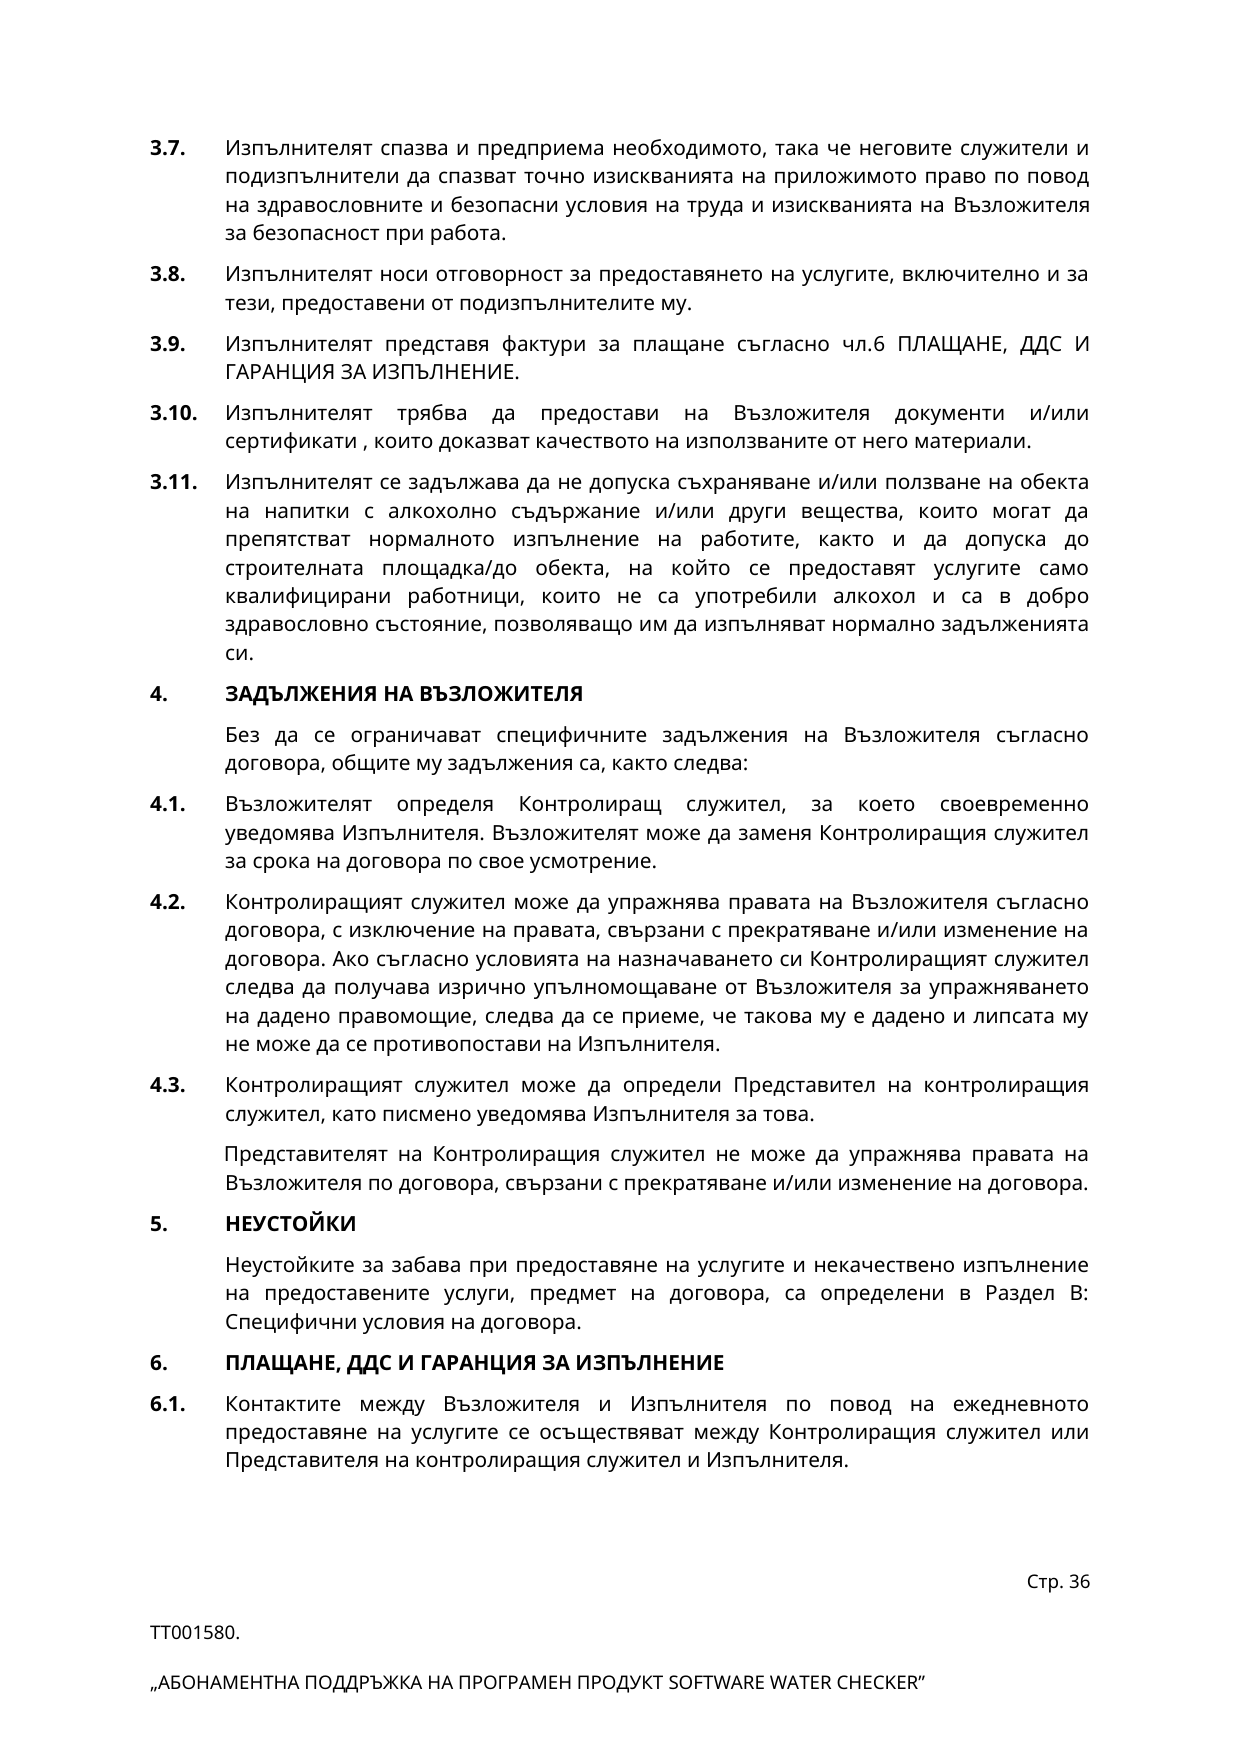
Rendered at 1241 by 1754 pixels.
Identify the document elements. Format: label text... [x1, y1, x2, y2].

text Представителят на Контролиращия служител не може да упражнява правата на Възложителя по договора, свързани с прекратяване и/или изменение на договора. [224, 1139, 1090, 1196]
text Без да се ограничават специфичните задължения на Възложителя съгласно договора, общите му задължения са, както следва: [150, 720, 1090, 777]
list ЗАДЪЛЖЕНИЯ НА ВЪЗЛОЖИТЕЛЯ [150, 679, 1090, 707]
list НЕУСТОЙКИ [150, 1209, 1090, 1237]
list Изпълнителят се задължава да не допуска съхраняване и/или ползване на обекта на напитки с алкохолно съдържание и/или други вещества, които могат да препятстват нормалното изпълнение на работите, както и да допуска до строителната площадка/до обекта, на който се предоставят услугите само квалифицирани работници, които не са употребили алкохол и са в добро здравословно състояние, позволяващо им да изпълняват нормално задълженията си. [150, 467, 1090, 666]
list Изпълнителят носи отговорност за предоставянето на услугите, включително и за тези, предоставени от подизпълнителите му. [150, 259, 1090, 316]
list Контролиращият служител може да упражнява правата на Възложителя съгласно договора, с изключение на правата, свързани с прекратяване и/или изменение на договора. Ако съгласно условията на назначаването си Контролиращият служител следва да получава изрично упълномощаване от Възложителя за упражняването на дадено правомощие, следва да се приеме, че такова му е дадено и липсата му не може да се противопостави на Изпълнителя. [150, 887, 1090, 1058]
list Контролиращият служител може да определи Представител на контролиращия служител, като писмено уведомява Изпълнителя за това. [150, 1070, 1090, 1127]
list Контактите между Възложителя и Изпълнителя по повод на ежедневното предоставяне на услугите се осъществяват между Контролиращия служител или Представителя на контролиращия служител и Изпълнителя. [150, 1389, 1090, 1474]
list Изпълнителят трябва да предостави на Възложителя документи и/или сертификати , които доказват качеството на използваните от него материали. [150, 398, 1090, 455]
list Изпълнителят представя фактури за плащане съгласно чл.6 ПЛАЩАНЕ, ДДС И ГАРАНЦИЯ ЗА ИЗПЪЛНЕНИЕ. [150, 329, 1090, 386]
text Неустойките за забава при предоставяне на услугите и некачествено изпълнение на предоставените услуги, предмет на договора, са определени в Раздел В: Специфични условия на договора. [150, 1250, 1090, 1335]
list Изпълнителят спазва и предприема необходимото, така че неговите служители и подизпълнители да спазват точно изискванията на приложимото право по повод на здравословните и безопасни условия на труда и изискванията на Възложителя за безопасност при работа. [150, 133, 1090, 247]
list Възложителят определя Контролиращ служител, за което своевременно уведомява Изпълнителя. Възложителят може да заменя Контролиращия служител за срока на договора по свое усмотрение. [150, 789, 1090, 874]
list ПЛАЩАНЕ, ДДС И ГАРАНЦИЯ ЗА ИЗПЪЛНЕНИЕ [150, 1348, 1090, 1376]
